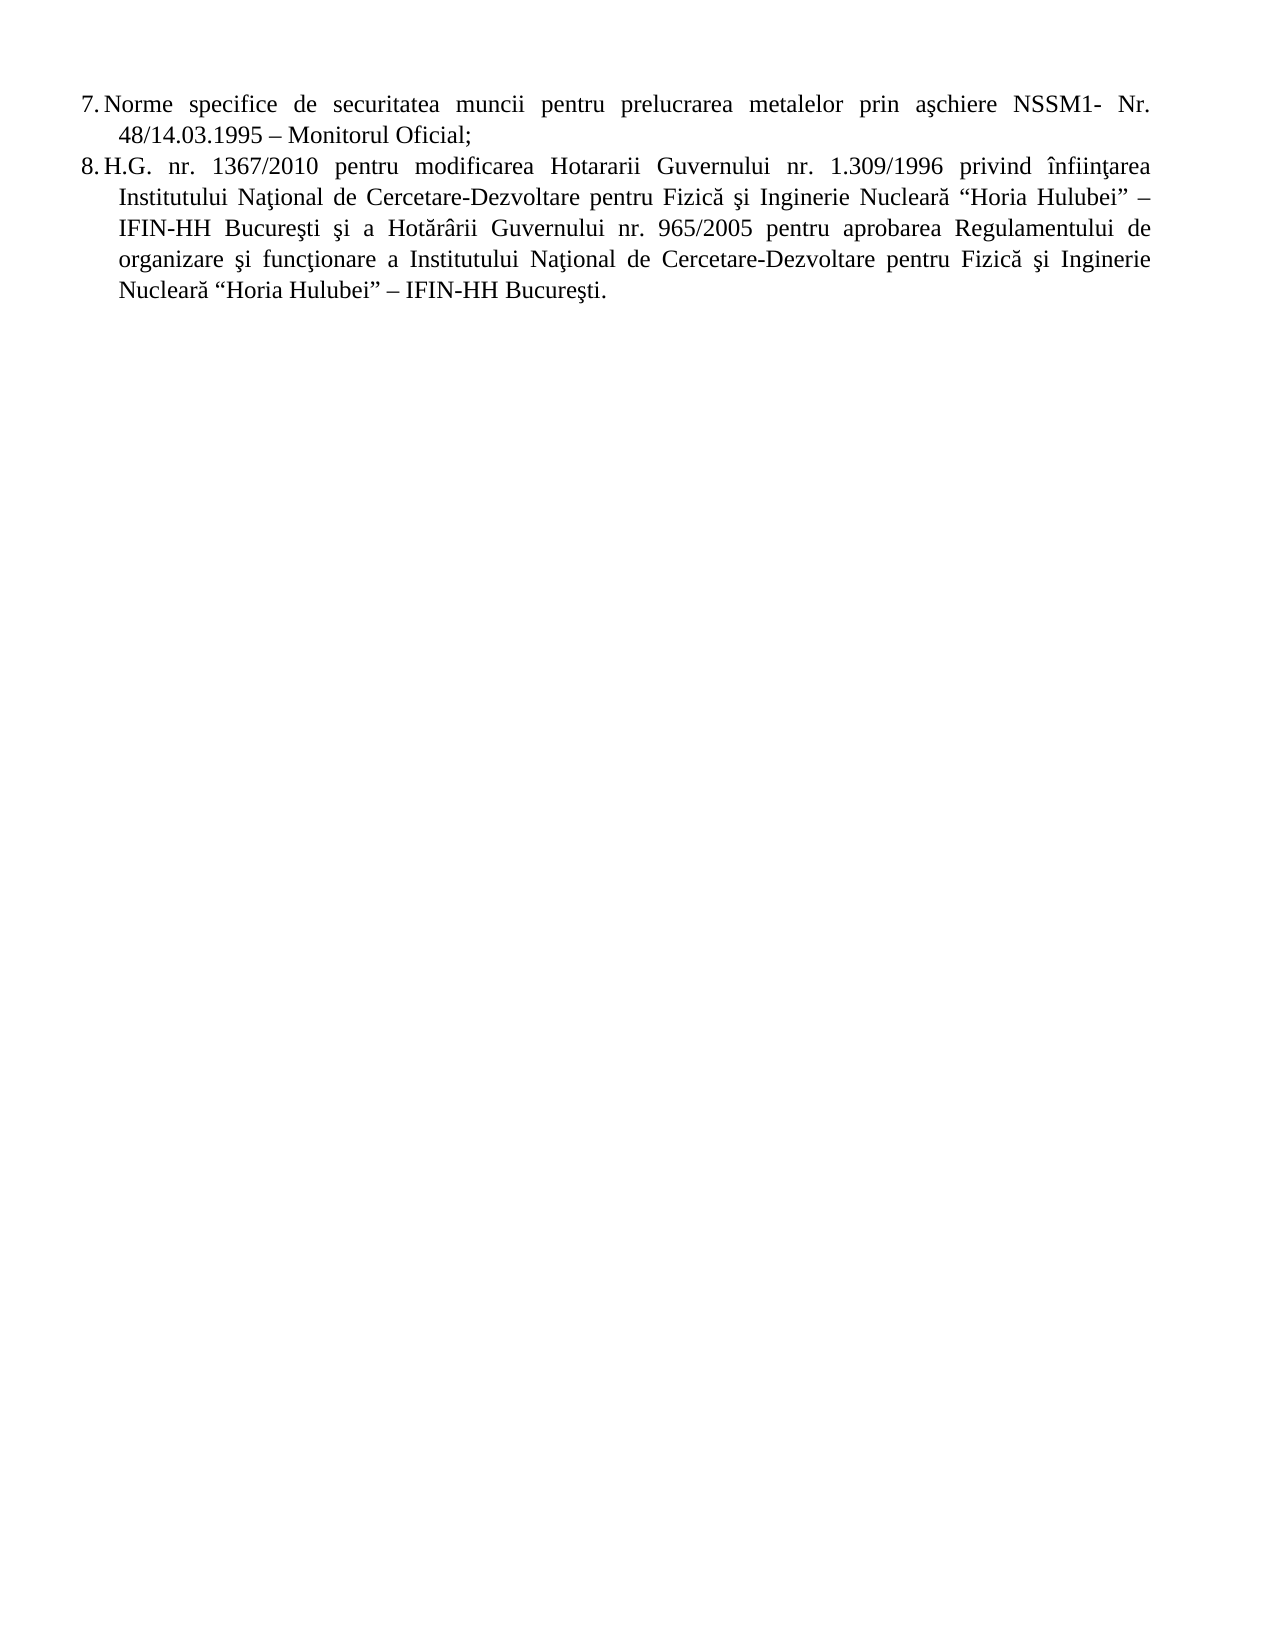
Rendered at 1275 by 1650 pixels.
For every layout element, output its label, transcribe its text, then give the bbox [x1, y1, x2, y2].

list H.G. nr. 1367/2010 pentru modificarea Hotararii Guvernului nr. 1.309/1996 privind înfiinţarea Institutului Naţional de Cercetare-Dezvoltare pentru Fizică şi Inginerie Nucleară “Horia Hulubei” – IFIN-HH Bucureşti şi a Hotărârii Guvernului nr. 965/2005 pentru aprobarea Regulamentului de organizare şi funcţionare a Institutului Naţional de Cercetare-Dezvoltare pentru Fizică şi Inginerie Nucleară “Horia Hulubei” – IFIN-HH Bucureşti. [81, 151, 1152, 304]
list Norme specifice de securitatea muncii pentru prelucrarea metalelor prin aşchiere NSSM1- Nr. 48/14.03.1995 – Monitorul Oficial; [81, 89, 1152, 148]
